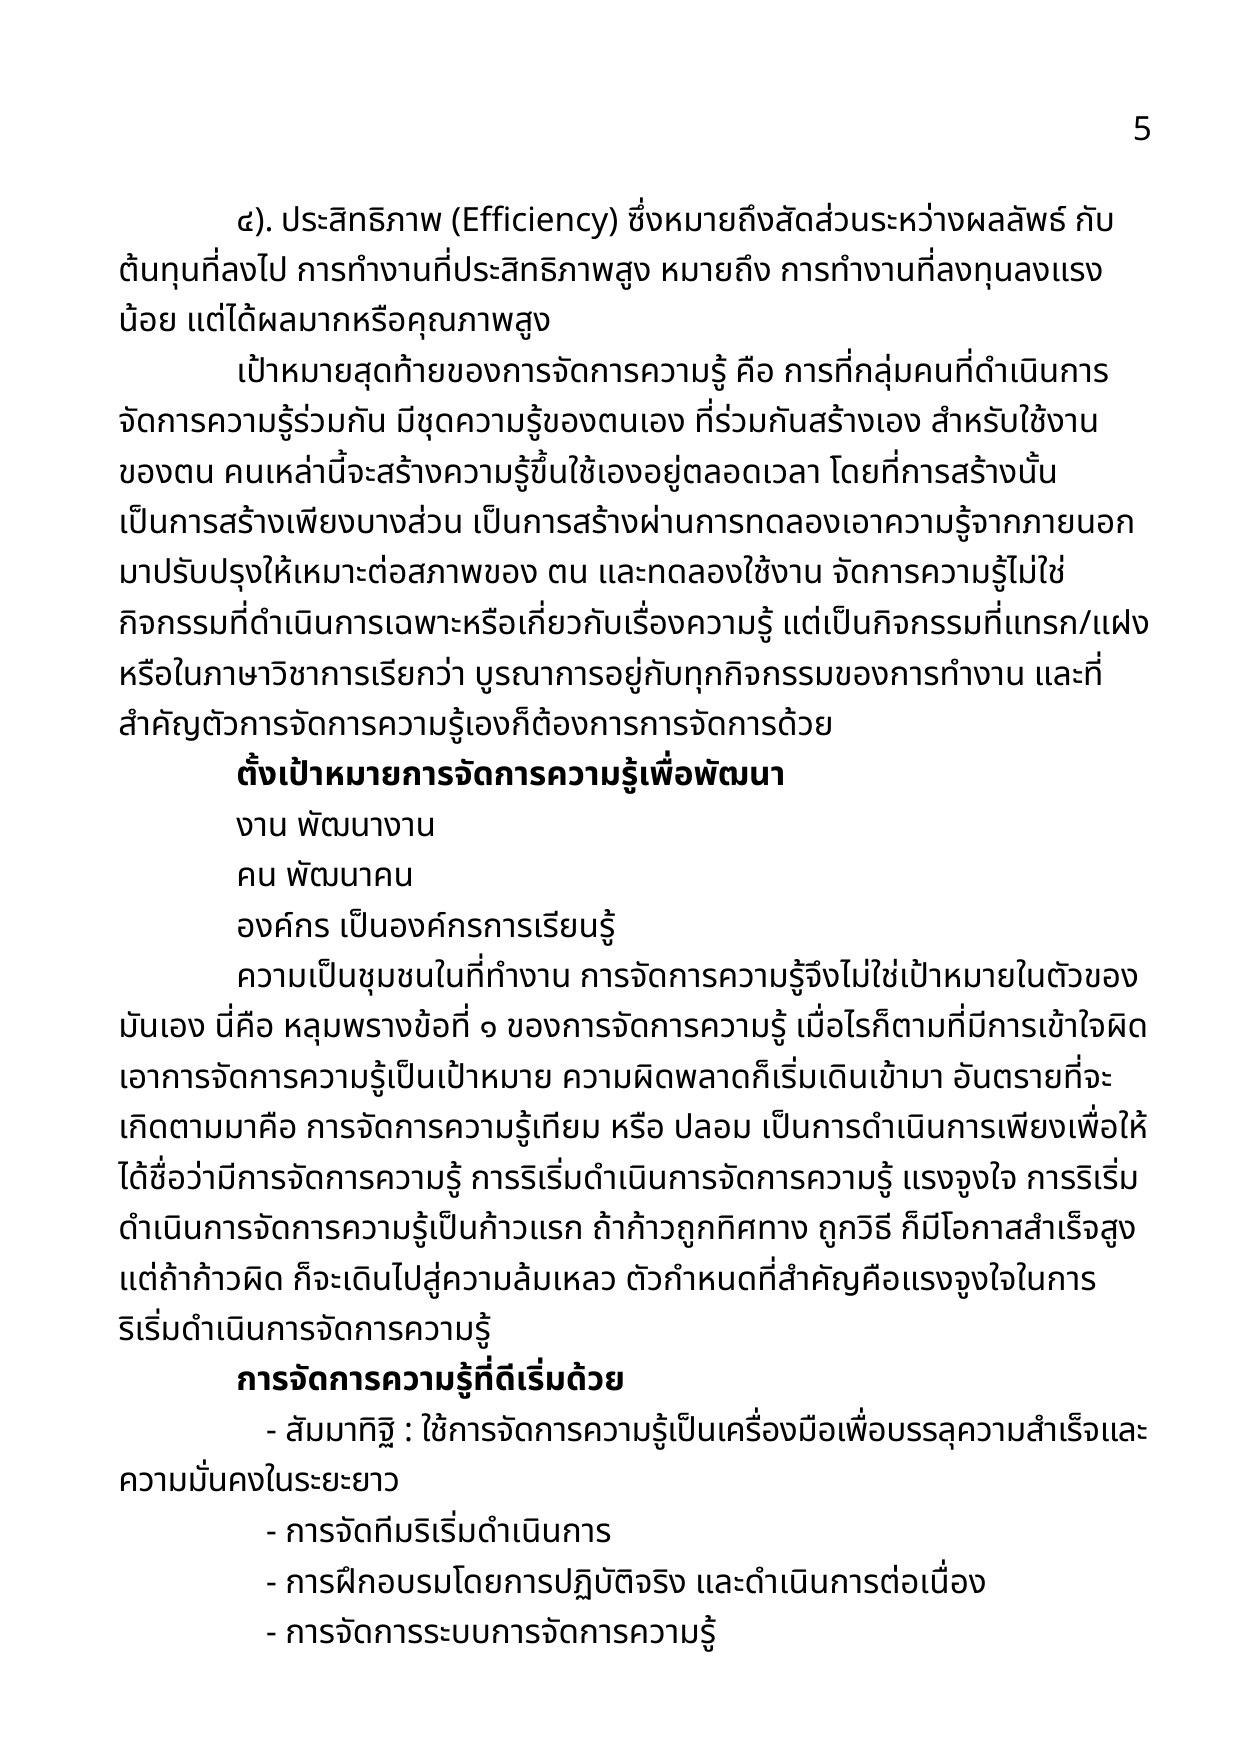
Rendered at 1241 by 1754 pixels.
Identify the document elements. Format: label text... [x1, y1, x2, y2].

text ความเป็นชุมชนในที่ทำงาน การจัดการความรู้จึงไม่ใช่เป้าหมายในตัวของมันเอง นี่คือ หลุมพรางข้อที่ ๑ ของการจัดการความรู้ เมื่อไรก็ตามที่มีการเข้าใจผิด เอาการจัดการความรู้เป็นเป้าหมาย ความผิดพลาดก็เริ่มเดินเข้ามา อันตรายที่จะเกิดตามมาคือ การจัดการความรู้เทียม หรือ ปลอม เป็นการดำเนินการเพียงเพื่อให้ได้ชื่อว่ามีการจัดการความรู้ การริเริ่มดำเนินการจัดการความรู้ แรงจูงใจ การริเริ่มดำเนินการจัดการความรู้เป็นก้าวแรก ถ้าก้าวถูกทิศทาง ถูกวิธี ก็มีโอกาสสำเร็จสูง แต่ถ้าก้าวผิด ก็จะเดินไปสู่ความล้มเหลว ตัวกำหนดที่สำคัญคือแรงจูงใจในการริเริ่มดำเนินการจัดการความรู้ [118, 952, 1152, 1355]
text องค์กร เป็นองค์กรการเรียนรู้ [118, 902, 1152, 952]
text ๔). ประสิทธิภาพ (Efficiency) ซึ่งหมายถึงสัดส่วนระหว่างผลลัพธ์ กับต้นทุนที่ลงไป การทำงานที่ประสิทธิภาพสูง หมายถึง การทำงานที่ลงทุนลงแรงน้อย แต่ได้ผลมากหรือคุณภาพสูง [118, 195, 1152, 347]
text 5 [118, 104, 1152, 150]
text - การจัดการระบบการจัดการความรู้ [118, 1608, 1152, 1659]
text - การจัดทีมริเริ่มดำเนินการ [118, 1507, 1152, 1557]
text - สัมมาทิฐิ : ใช้การจัดการความรู้เป็นเครื่องมือเพื่อบรรลุความสำเร็จและความมั่นคงในระยะยาว [118, 1406, 1152, 1507]
text - การฝึกอบรมโดยการปฏิบัติจริง และดำเนินการต่อเนื่อง [118, 1557, 1152, 1608]
text การจัดการความรู้ที่ดีเริ่มด้วย [118, 1355, 1152, 1406]
text เป้าหมายสุดท้ายของการจัดการความรู้ คือ การที่กลุ่มคนที่ดำเนินการจัดการความรู้ร่วมกัน มีชุดความรู้ของตนเอง ที่ร่วมกันสร้างเอง สำหรับใช้งานของตน คนเหล่านี้จะสร้างความรู้ขึ้นใช้เองอยู่ตลอดเวลา โดยที่การสร้างนั้นเป็นการสร้างเพียงบางส่วน เป็นการสร้างผ่านการทดลองเอาความรู้จากภายนอกมาปรับปรุงให้เหมาะต่อสภาพของ ตน และทดลองใช้งาน จัดการความรู้ไม่ใช่กิจกรรมที่ดำเนินการเฉพาะหรือเกี่ยวกับเรื่องความรู้ แต่เป็นกิจกรรมที่แทรก/แฝง หรือในภาษาวิชาการเรียกว่า บูรณาการอยู่กับทุกกิจกรรมของการทำงาน และที่สำคัญตัวการจัดการความรู้เองก็ต้องการการจัดการด้วย [118, 347, 1152, 750]
text งาน พัฒนางาน [118, 801, 1152, 851]
text ตั้งเป้าหมายการจัดการความรู้เพื่อพัฒนา [118, 750, 1152, 801]
text คน พัฒนาคน [118, 851, 1152, 902]
